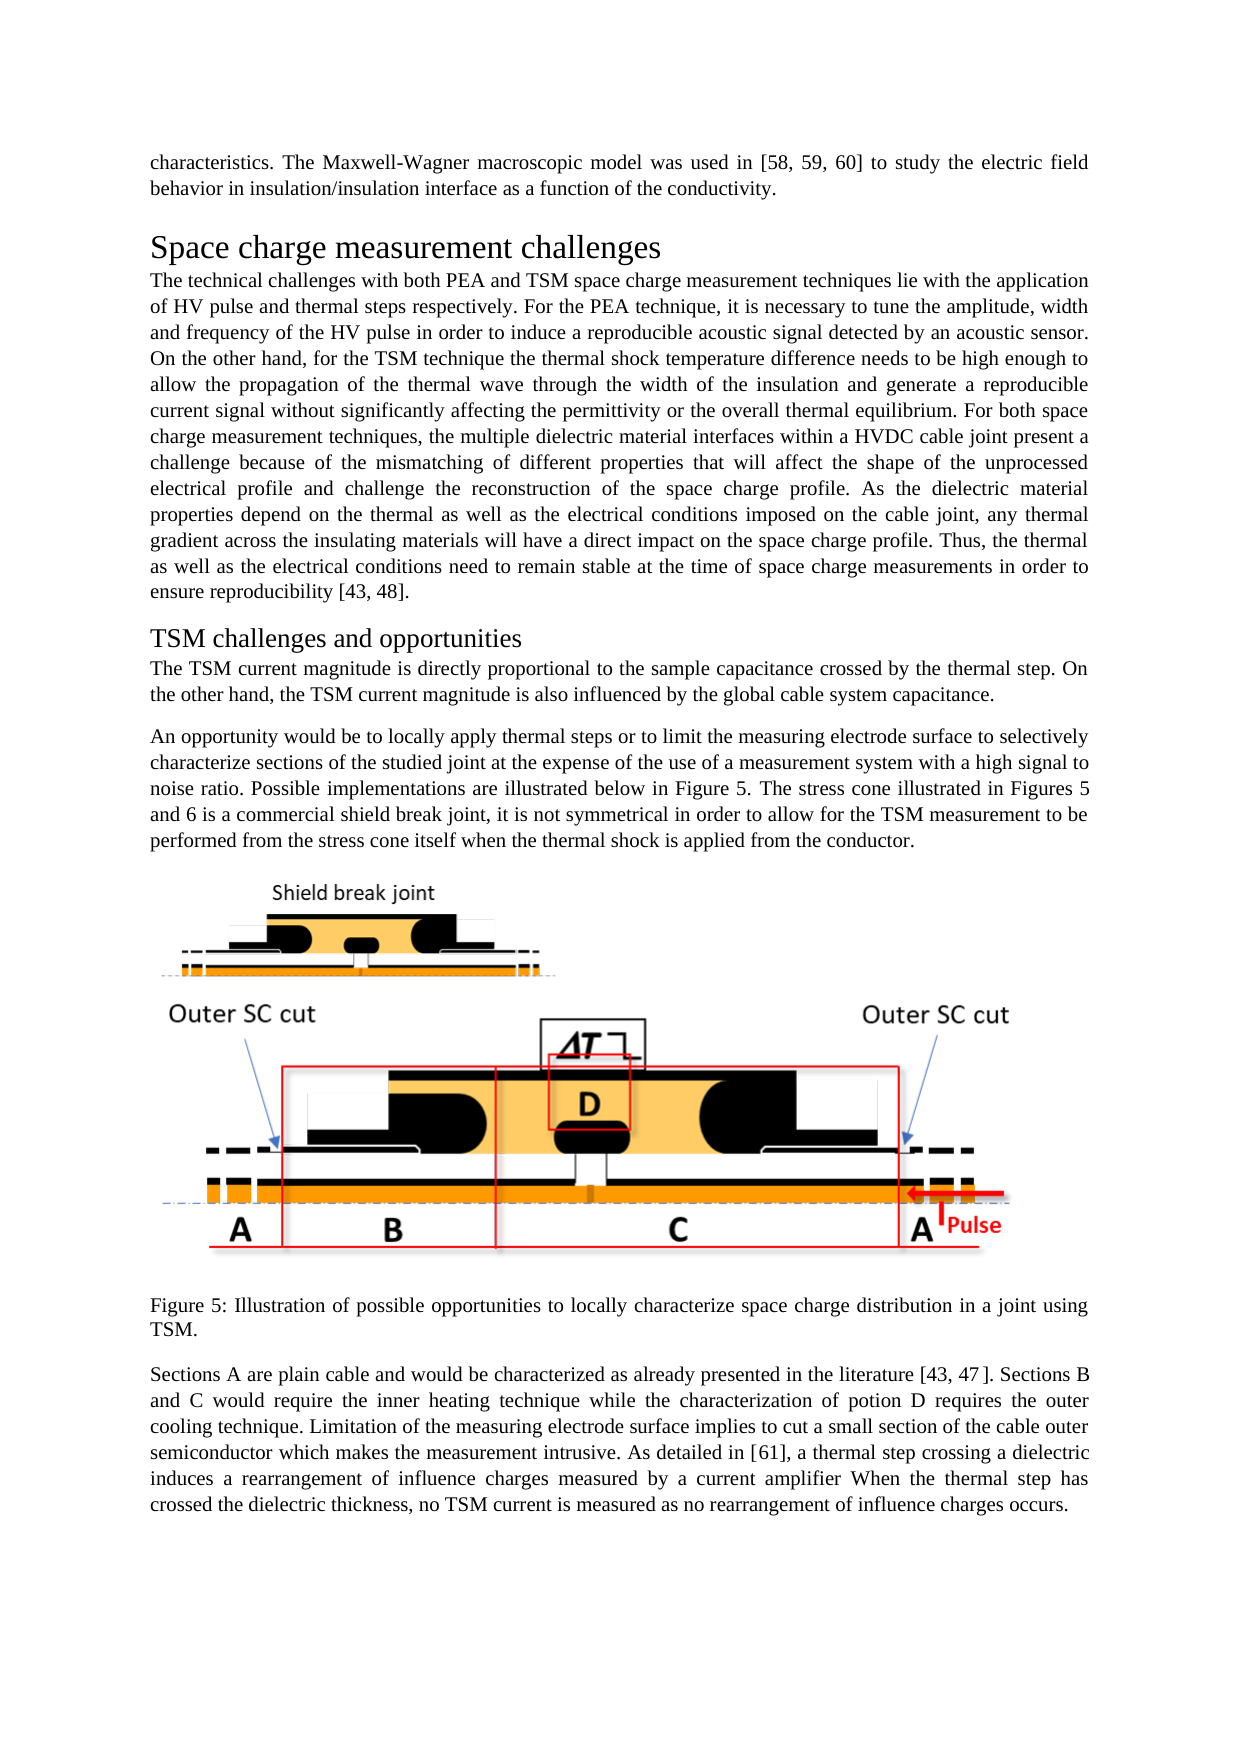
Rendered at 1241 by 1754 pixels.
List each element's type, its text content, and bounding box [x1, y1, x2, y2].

text Figure 5: Illustration of possible opportunities to locally characterize space charge distribution in a joint using TSM. [150, 1293, 1090, 1341]
subtitle TSM challenges and opportunities [150, 622, 1090, 653]
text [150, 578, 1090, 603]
subtitle Space charge measurement challenges [150, 227, 1090, 265]
text An opportunity would be to locally apply thermal steps or to limit the measuring electrode surface to selectively characterize sections of the studied joint at the expense of the use of a measurement system with a high signal to noise ratio. Possible implementations are illustrated below in Figure 5. The stress cone illustrated in Figures 5 and 6 is a commercial shield break joint, it is not symmetrical in order to allow for the TSM measurement to be performed from the stress cone itself when the thermal shock is applied from the conductor. [150, 724, 1090, 852]
text Sections A are plain cable and would be characterized as already presented in the literature [43, 47]. Sections B and C would require the inner heating technique while the characterization of potion D requires the outer cooling technique. Limitation of the measuring electrode surface implies to cut a small section of the cable outer semiconductor which makes the measurement intrusive. As detailed in [61], a thermal step crossing a dielectric induces a rearrangement of influence charges measured by a current amplifier When the thermal step has crossed the dielectric thickness, no TSM current is measured as no rearrangement of influence charges occurs. [150, 1362, 1090, 1516]
text The TSM current magnitude is directly proportional to the sample capacitance crossed by the thermal step. On the other hand, the TSM current magnitude is also influenced by the global cable system capacitance. [150, 656, 1090, 706]
picture [150, 870, 1028, 1275]
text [150, 150, 1090, 200]
